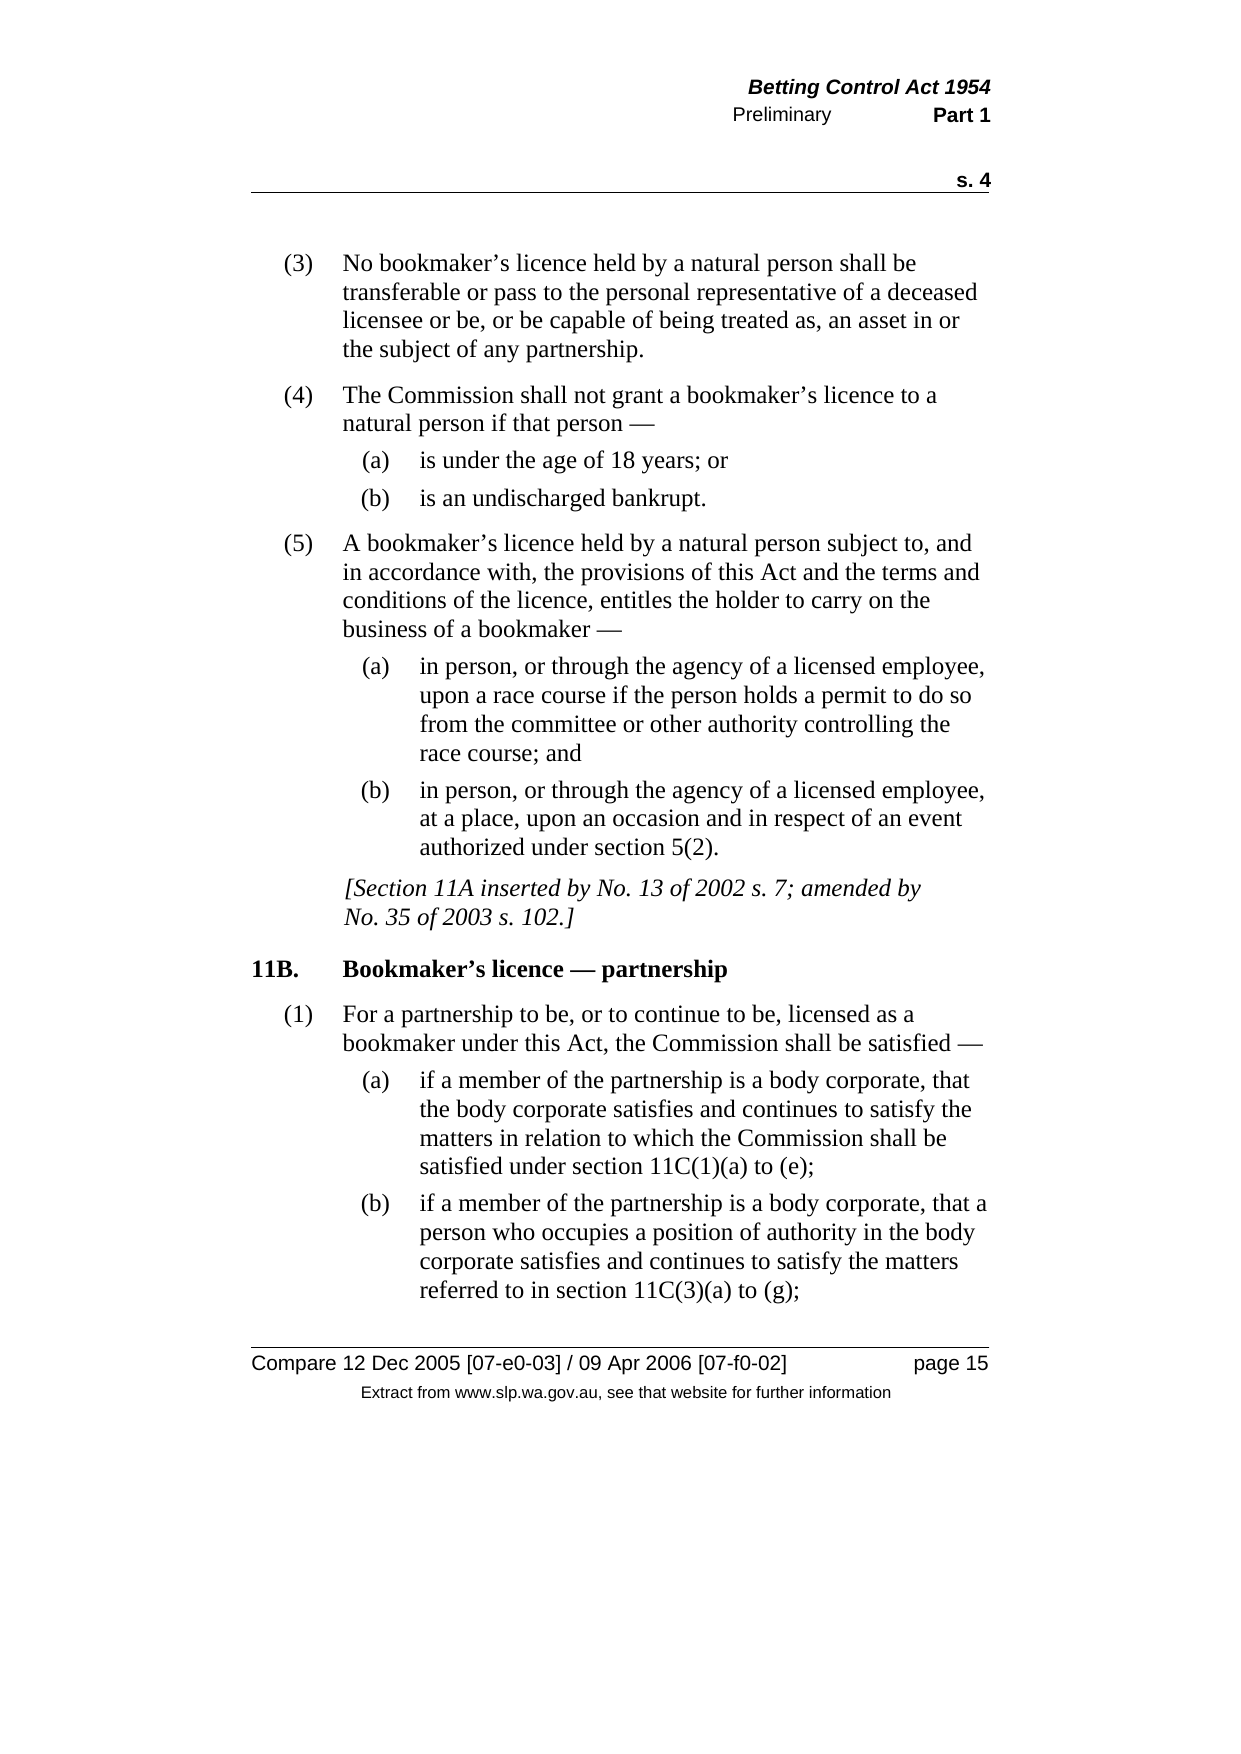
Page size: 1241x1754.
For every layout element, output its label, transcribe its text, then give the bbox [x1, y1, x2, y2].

text (3) No bookmaker’s licence held by a natural person shall be transferable or pass to the personal representative of a deceased licensee or be, or be capable of being treated as, an asset in or the subject of any partnership. [251, 248, 989, 363]
text (a) is under the age of 18 years; or [251, 446, 989, 474]
text (1) For a partnership to be, or to continue to be, licensed as a bookmaker under this Act, the Commission shall be satisfied — [251, 999, 989, 1057]
text [Section 11A inserted by No. 13 of 2002 s. 7; amended by No. 35 of 2003 s. 102.] [251, 873, 989, 931]
text (b) if a member of the partnership is a body corporate, that a person who occupies a position of authority in the body corporate satisfies and continues to satisfy the matters referred to in section 11C(3)(a) to (g); [251, 1188, 989, 1303]
text (a) if a member of the partnership is a body corporate, that the body corporate satisfies and continues to satisfy the matters in relation to which the Commission shall be satisfied under section 11C(1)(a) to (e); [251, 1065, 989, 1180]
text (4) The Commission shall not grant a bookmaker’s licence to a natural person if that person — [251, 380, 989, 437]
text (b) in person, or through the agency of a licensed employee, at a place, upon an occasion and in respect of an event authorized under section 5(2). [251, 775, 989, 861]
text (a) in person, or through the agency of a licensed employee, upon a race course if the person holds a permit to do so from the committee or other authority controlling the race course; and [251, 651, 989, 766]
text (b) is an undischarged bankrupt. [251, 483, 989, 511]
text (5) A bookmaker’s licence held by a natural person subject to, and in accordance with, the provisions of this Act and the terms and conditions of the licence, entitles the holder to carry on the business of a bookmaker — [251, 528, 989, 643]
subtitle 11B. Bookmaker’s licence — partnership [251, 954, 989, 983]
